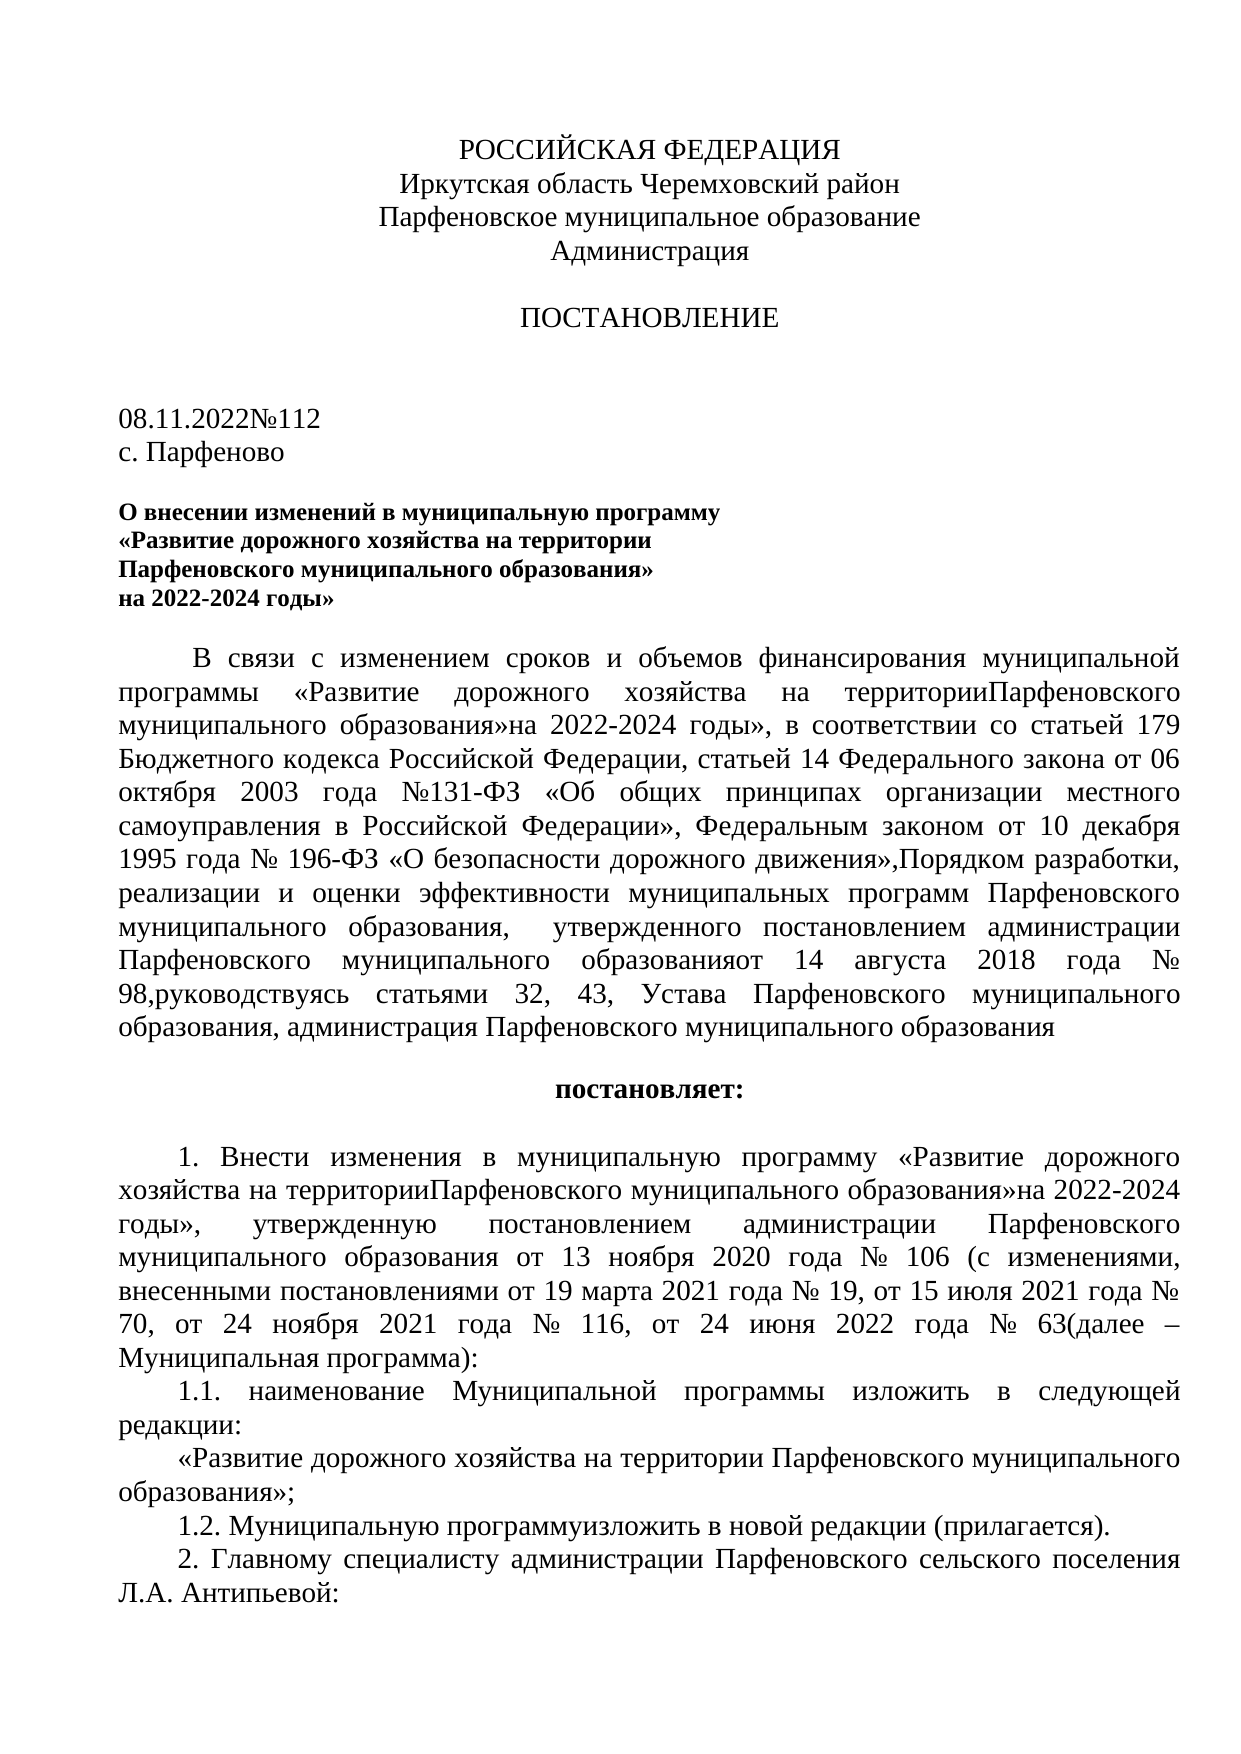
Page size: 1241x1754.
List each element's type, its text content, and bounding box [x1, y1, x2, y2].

text В связи с изменением сроков и объемов финансирования муниципальной программы «Развитие дорожного хозяйства на территорииПарфеновского муниципального образования»на 2022-2024 годы», в соответствии со статьей 179 Бюджетного кодекса Российской Федерации, статьей 14 Федерального закона от 06 октября 2003 года №131-ФЗ «Об общих принципах организации местного самоуправления в Российской Федерации», Федеральным законом от 10 декабря 1995 года № 196-ФЗ «О безопасности дорожного движения»,Порядком разработки, реализации и оценки эффективности муниципальных программ Парфеновского муниципального образования, утвержденного постановлением администрации Парфеновского муниципального образованияот 14 августа 2018 года № 98,руководствуясь статьями 32, 43, Устава Парфеновского муниципального образования, администрация Парфеновского муниципального образования [118, 640, 1181, 1043]
text 08.11.2022№112 [118, 401, 1181, 434]
text 2. Главному специалисту администрации Парфеновского сельского поселения Л.А. Антипьевой: [118, 1541, 1181, 1608]
text РОССИЙСКАЯ ФЕДЕРАЦИЯ [118, 132, 1181, 166]
text Парфеновское муниципальное образование [118, 199, 1181, 233]
text 1.2. Муниципальную программуизложить в новой редакции (прилагается). [118, 1508, 1181, 1541]
text О внесении изменений в муниципальную программу [118, 497, 1181, 525]
text Администрация [118, 233, 1181, 267]
text Иркутская область Черемховский район [118, 166, 1181, 199]
text ПОСТАНОВЛЕНИЕ [118, 300, 1181, 334]
text 1. Внести изменения в муниципальную программу «Развитие дорожного хозяйства на территорииПарфеновского муниципального образования»на 2022-2024 годы», утвержденную постановлением администрации Парфеновского муниципального образования от 13 ноября 2020 года № 106 (с изменениями, внесенными постановлениями от 19 марта 2021 года № 19, от 15 июля 2021 года № 70, от 24 ноября 2021 года № 116, от 24 июня 2022 года № 63(далее – Муниципальная программа): [118, 1139, 1181, 1373]
text на 2022-2024 годы» [118, 583, 679, 612]
text с. Парфеново [118, 434, 1181, 468]
text постановляет: [118, 1072, 1181, 1105]
text 1.1. наименование Муниципальной программы изложить в следующей редакции: [118, 1373, 1181, 1441]
text «Развитие дорожного хозяйства на территории Парфеновского муниципального образования»; [118, 1441, 1181, 1508]
text «Развитие дорожного хозяйства на территории [118, 525, 1181, 554]
text Парфеновского муниципального образования» [118, 554, 1181, 583]
